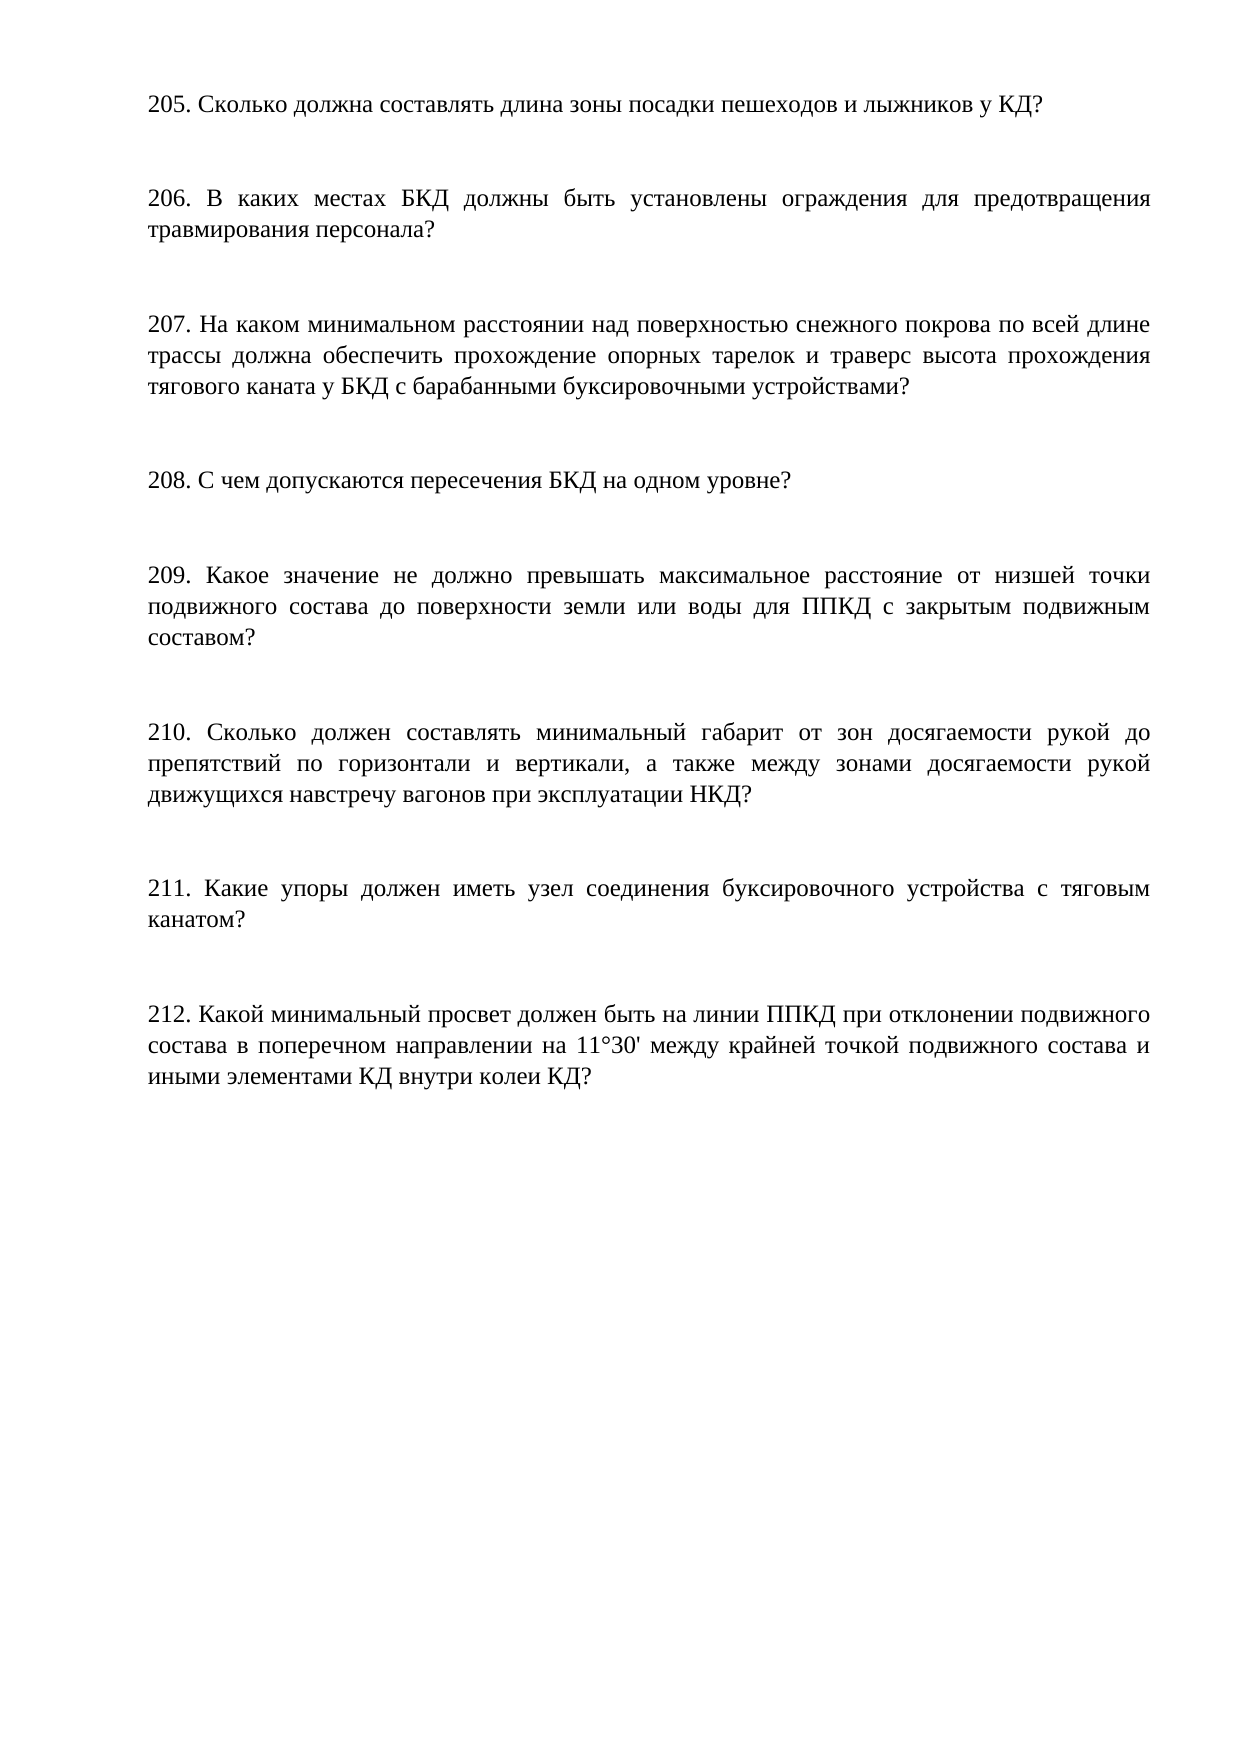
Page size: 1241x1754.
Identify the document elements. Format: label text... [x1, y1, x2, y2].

text 206. В каких местах БКД должны быть установлены ограждения для предотвращения травмирования персонала? [148, 183, 1152, 243]
text 211. Какие упоры должен иметь узел соединения буксировочного устройства с тяговым канатом? [148, 873, 1152, 933]
text 212. Какой минимальный просвет должен быть на линии ППКД при отклонении подвижного состава в поперечном направлении на 11°30' между крайней точкой подвижного состава и иными элементами КД внутри колеи КД? [148, 999, 1152, 1090]
text 205. Сколько должна составлять длина зоны посадки пешеходов и лыжников у КД? [148, 89, 1152, 117]
text 208. С чем допускаются пересечения БКД на одном уровне? [148, 466, 1152, 494]
text 207. На каком минимальном расстоянии над поверхностью снежного покрова по всей длине трассы должна обеспечить прохождение опорных тарелок и траверс высота прохождения тягового каната у БКД с барабанными буксировочными устройствами? [148, 309, 1152, 400]
text 210. Сколько должен составлять минимальный габарит от зон досягаемости рукой до препятствий по горизонтали и вертикали, а также между зонами досягаемости рукой движущихся навстречу вагонов при эксплуатации НКД? [148, 717, 1152, 808]
text 209. Какое значение не должно превышать максимальное расстояние от низшей точки подвижного состава до поверхности земли или воды для ППКД с закрытым подвижным составом? [148, 560, 1152, 651]
